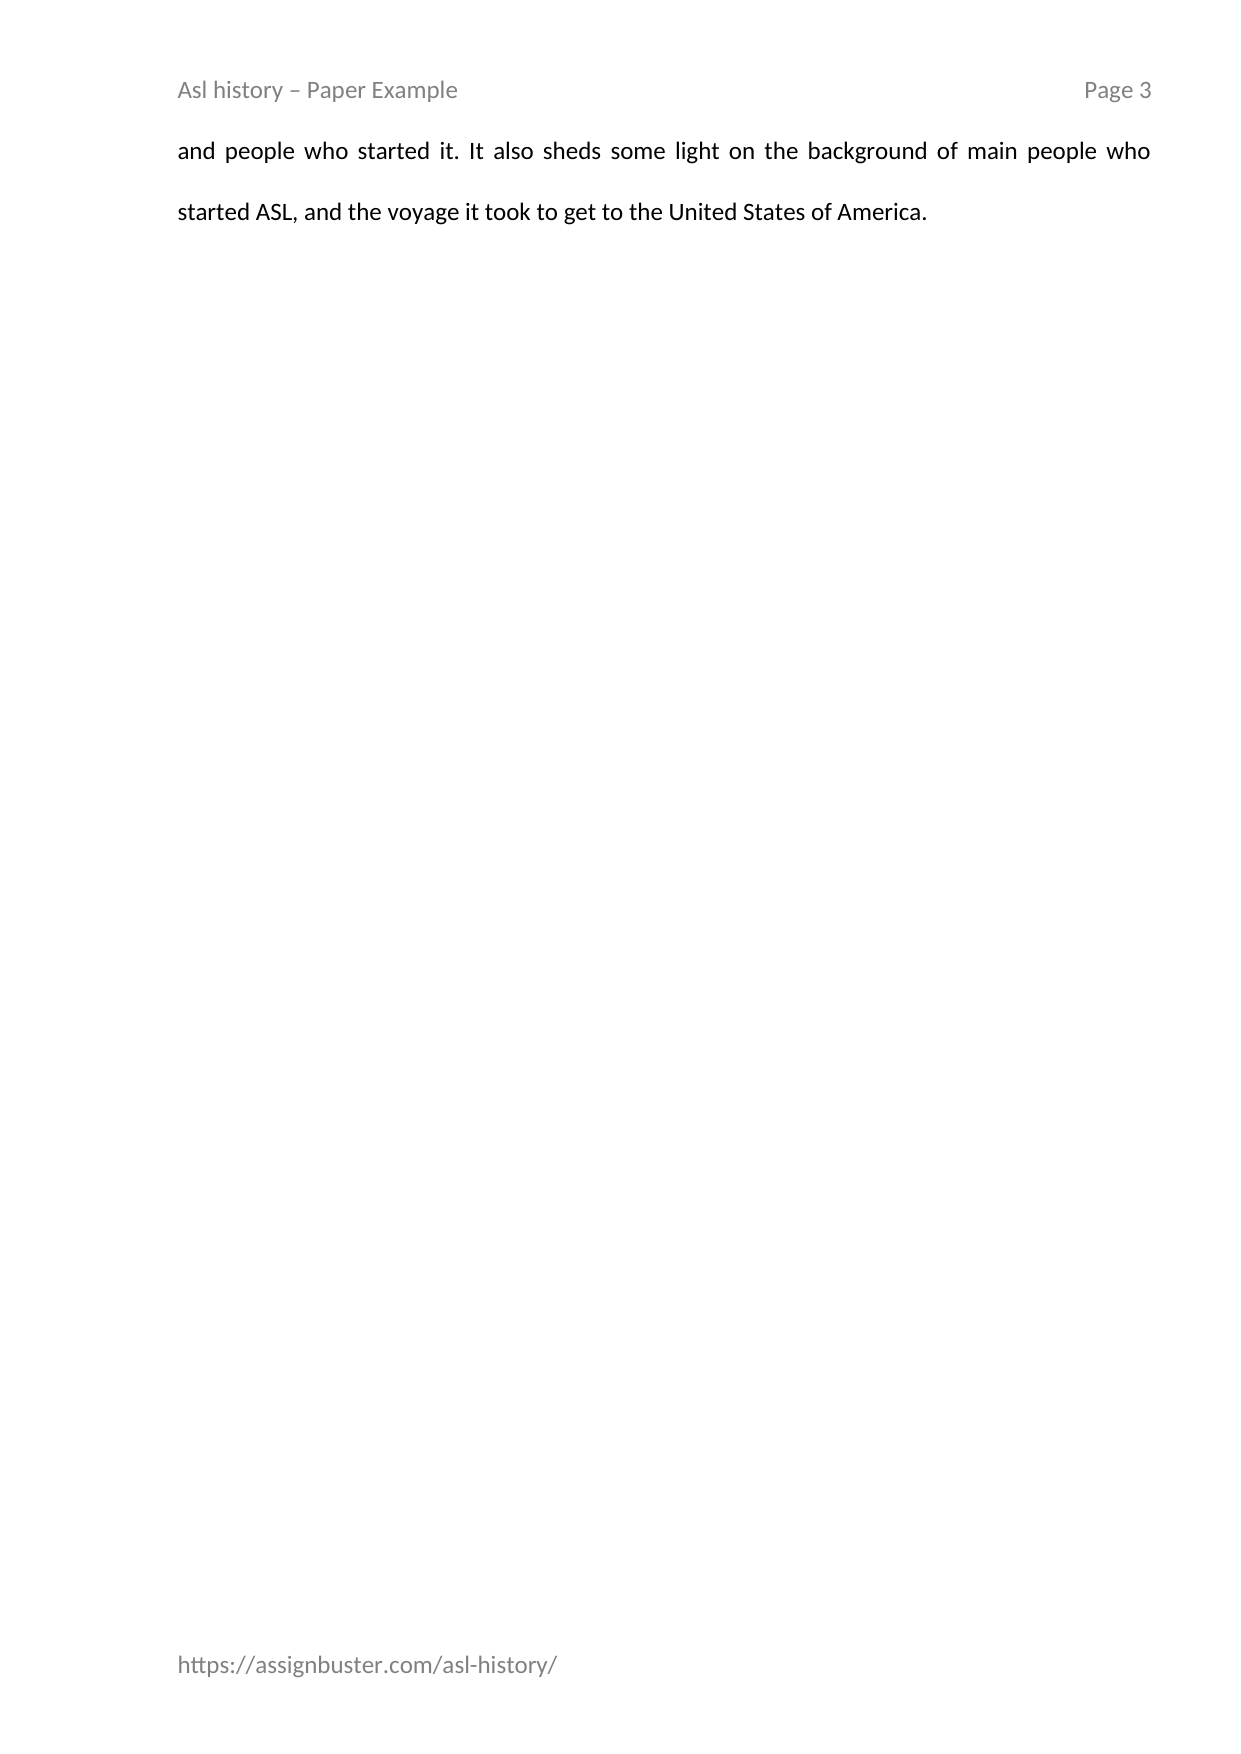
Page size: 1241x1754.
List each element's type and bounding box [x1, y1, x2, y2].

text [177, 135, 1152, 226]
